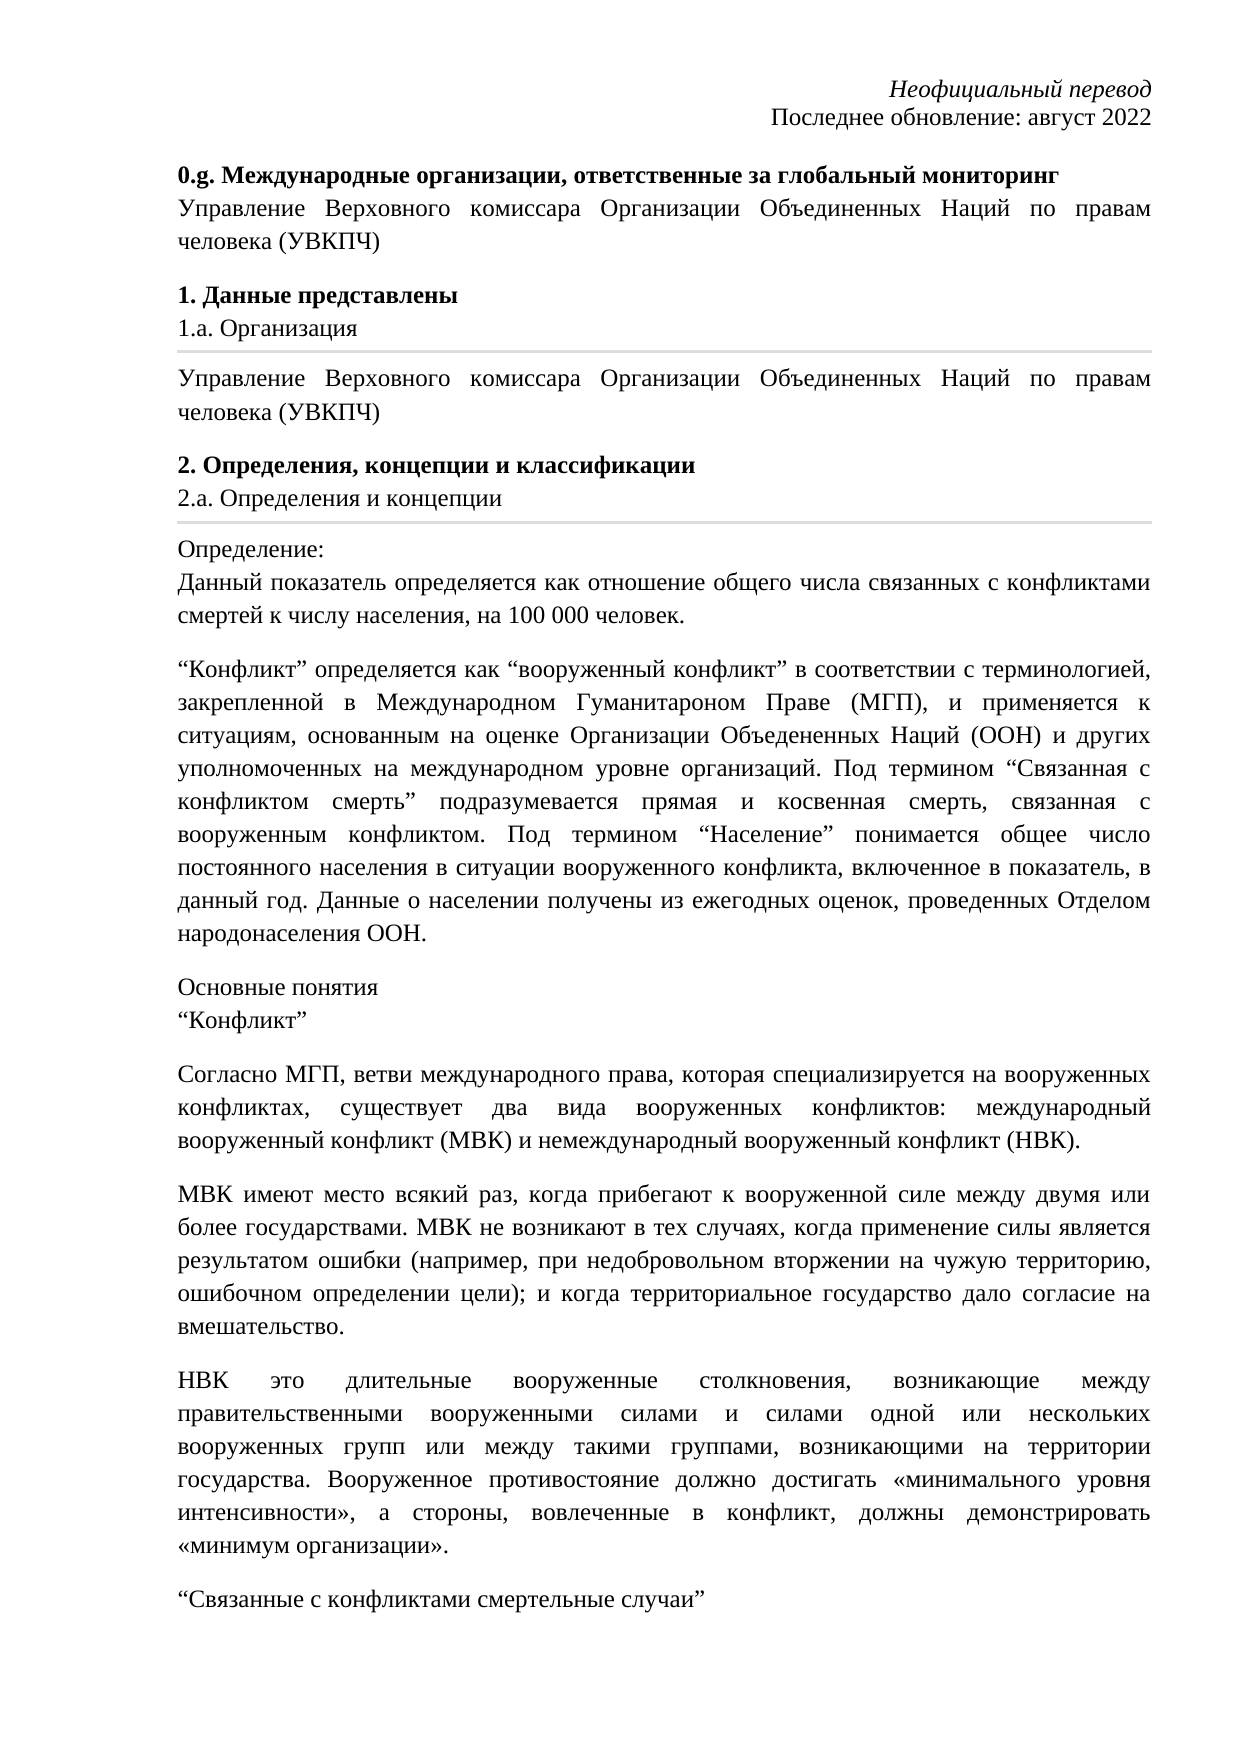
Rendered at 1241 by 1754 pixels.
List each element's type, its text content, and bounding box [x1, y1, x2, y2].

text 1. Данные представлены [177, 280, 1152, 309]
text Согласно МГП, ветви международного права, которая специализируется на вооруженных конфликтах, существует два вида вооруженных конфликтов: международный вооруженный конфликт (МВК) и немеждународный вооруженный конфликт (НВК). [177, 1059, 1152, 1154]
text Управление Верховного комиссара Организации Объединенных Наций по правам человека (УВКПЧ) [177, 193, 1152, 255]
text “Конфликт” определяется как “вооруженный конфликт” в соответствии с терминологией, закрепленной в Международном Гуманитароном Праве (МГП), и применяется к ситуациям, основанным на оценке Организации Объедененных Наций (ООН) и других уполномоченных на международном уровне организаций. Под термином “Связанная с конфликтом смерть” подразумевается прямая и косвенная смерть, связанная с вооруженным конфликтом. Под термином “Население” понимается общее число постоянного населения в ситуации вооруженного конфликта, включенное в показатель, в данный год. Данные о населении получены из ежегодных оценок, проведенных Отделом народонаселения ООН. [177, 654, 1152, 947]
text “Конфликт” [177, 1005, 1152, 1034]
text “Связанные с конфликтами смертельные случаи” [177, 1584, 1152, 1612]
text 0.g. Международные организации, ответственные за глобальный мониторинг [177, 160, 1152, 189]
text Данный показатель определяется как отношение общего числа связанных с конфликтами смертей к числу населения, на 100 000 человек. [177, 567, 1152, 629]
text 2. Определения, концепции и классификации [177, 450, 1152, 479]
text Определение: [177, 534, 1152, 563]
text МВК имеют место всякий раз, когда прибегают к вооруженной силе между двумя или более государствами. МВК не возникают в тех случаях, когда применение силы является результатом ошибки (например, при недобровольном вторжении на чужую территорию, ошибочном определении цели); и когда территориальное государство дало согласие на вмешательство. [177, 1179, 1152, 1339]
text НВК это длительные вооруженные столкновения, возникающие между правительственными вооруженными силами и силами одной или нескольких вооруженных групп или между такими группами, возникающими на территории государства. Вооруженное противостояние должно достигать «минимального уровня интенсивности», а стороны, вовлеченные в конфликт, должны демонстрировать «минимум организации». [177, 1365, 1152, 1558]
text 2.a. Определения и концепции [177, 483, 1152, 521]
text Основные понятия [177, 972, 1152, 1001]
text Управление Верховного комиссара Организации Объединенных Наций по правам человека (УВКПЧ) [177, 363, 1152, 425]
text 1.a. Организация [177, 313, 1152, 350]
